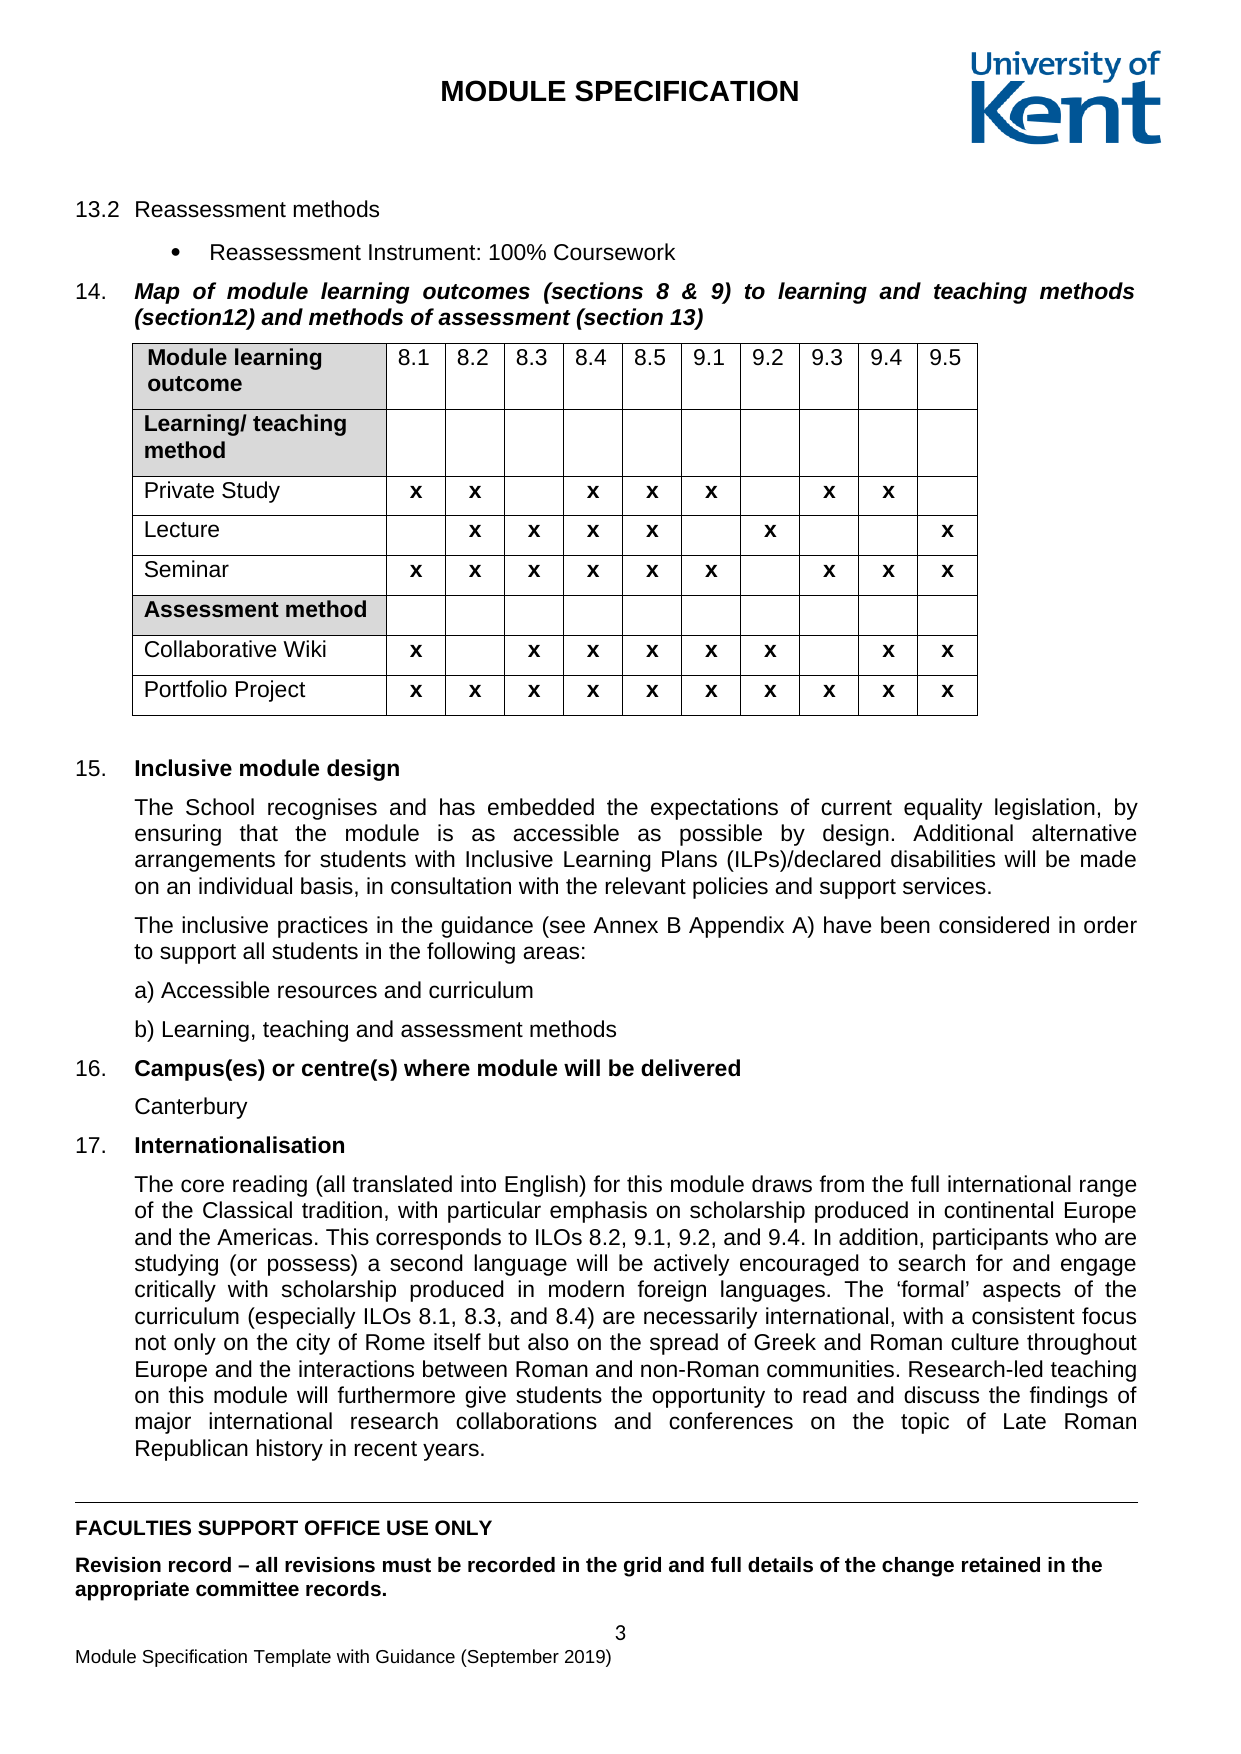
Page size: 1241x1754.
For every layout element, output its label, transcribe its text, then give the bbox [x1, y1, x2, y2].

table_cell x [505, 676, 563, 715]
list Reassessment Instrument: 100% Coursework [172, 239, 1138, 265]
picture [970, 48, 1163, 145]
table_header 8.4 [564, 344, 622, 409]
table_cell [859, 410, 917, 476]
table_cell x [623, 636, 681, 675]
table_cell [859, 596, 917, 635]
table_cell x [918, 556, 977, 595]
table_cell x [564, 516, 622, 555]
table_cell x [564, 477, 622, 515]
table_cell x [564, 556, 622, 595]
text b) Learning, teaching and assessment methods [134, 1016, 1138, 1042]
table_cell x [859, 636, 917, 675]
table_cell x [859, 477, 917, 515]
list Map of module learning outcomes (sections 8 & 9) to learning and teaching methods (section12) and methods of assessment (section 13) [75, 278, 1138, 331]
table_cell [741, 477, 799, 515]
text The core reading (all translated into English) for this module draws from the full international range of the Classical tradition, with particular emphasis on scholarship produced in continental Europe and the Americas. This corresponds to ILOs 8.2, 9.1, 9.2, and 9.4. In addition, participants who are studying (or possess) a second language will be actively encouraged to search for and engage critically with scholarship produced in modern foreign languages. The ‘formal’ aspects of the curriculum (especially ILOs 8.1, 8.3, and 8.4) are necessarily international, with a consistent focus not only on the city of Rome itself but also on the spread of Greek and Roman culture throughout Europe and the interactions between Roman and non-Roman communities. Research-led teaching on this module will furthermore give students the opportunity to read and discuss the findings of major international research collaborations and conferences on the topic of Late Roman Republican history in recent years. [134, 1171, 1138, 1461]
table_cell [505, 596, 563, 635]
table_cell x [741, 636, 799, 675]
list Internationalisation [75, 1132, 1138, 1158]
table_cell [918, 410, 977, 476]
table_cell x [446, 676, 504, 715]
table_cell [387, 516, 445, 555]
table_cell [446, 636, 504, 675]
table_cell x [387, 556, 445, 595]
table_cell x [564, 636, 622, 675]
table_cell x [387, 676, 445, 715]
table_cell x [800, 477, 858, 515]
table_cell x [623, 516, 681, 555]
table_cell [387, 410, 445, 476]
table_cell x [623, 676, 681, 715]
table_cell x [918, 636, 977, 675]
table_cell x [918, 676, 977, 715]
table_header Module learning outcome [133, 344, 386, 409]
table_header 8.1 [387, 344, 445, 409]
table_cell x [741, 516, 799, 555]
text Revision record – all revisions must be recorded in the grid and full details of the change retained in the appropriate committee records. [75, 1552, 1138, 1600]
table_cell [623, 596, 681, 635]
table_cell Portfolio Project [133, 676, 386, 715]
table_cell [800, 596, 858, 635]
text The inclusive practices in the guidance (see Annex B Appendix A) have been considered in order to support all students in the following areas: [134, 912, 1138, 964]
table_cell x [387, 636, 445, 675]
table_header 8.3 [505, 344, 563, 409]
text a) Accessible resources and curriculum [134, 977, 1138, 1003]
table_cell x [859, 556, 917, 595]
table_header 9.5 [918, 344, 977, 409]
table_cell [800, 516, 858, 555]
table_cell [918, 596, 977, 635]
table_cell x [682, 676, 740, 715]
table_cell [505, 410, 563, 476]
table_cell Private Study [133, 477, 386, 515]
table_header 9.1 [682, 344, 740, 409]
list Campus(es) or centre(s) where module will be delivered [75, 1054, 1138, 1081]
table_cell [564, 596, 622, 635]
table_cell [800, 636, 858, 675]
table_cell x [505, 556, 563, 595]
table_cell Assessment method [133, 596, 386, 635]
table_cell [446, 410, 504, 476]
table_cell x [682, 477, 740, 515]
table_cell x [682, 556, 740, 595]
table_cell [682, 410, 740, 476]
table_cell x [446, 516, 504, 555]
table_cell x [387, 477, 445, 515]
table_cell [623, 410, 681, 476]
table_cell [505, 477, 563, 515]
table_header 9.2 [741, 344, 799, 409]
table_cell Learning/ teaching method [133, 410, 386, 476]
table_cell [682, 516, 740, 555]
table_header 8.2 [446, 344, 504, 409]
table_header 9.3 [800, 344, 858, 409]
table_cell [564, 410, 622, 476]
text FACULTIES SUPPORT OFFICE USE ONLY [75, 1516, 1138, 1540]
table_cell Seminar [133, 556, 386, 595]
table_cell x [446, 477, 504, 515]
table_cell [446, 596, 504, 635]
table_cell Lecture [133, 516, 386, 555]
table_cell x [918, 516, 977, 555]
table_cell x [682, 636, 740, 675]
table_cell [741, 596, 799, 635]
table_cell Collaborative Wiki [133, 636, 386, 675]
table_cell [741, 556, 799, 595]
table_cell x [505, 516, 563, 555]
table_cell x [623, 556, 681, 595]
text The School recognises and has embedded the expectations of current equality legislation, by ensuring that the module is as accessible as possible by design. Additional alternative arrangements for students with Inclusive Learning Plans (ILPs)/declared disabilities will be made on an individual basis, in consultation with the relevant policies and support services. [134, 794, 1138, 899]
text 13.2 Reassessment methods [75, 196, 1165, 223]
text Canterbury [134, 1093, 1138, 1120]
table_cell x [505, 636, 563, 675]
list Inclusive module design [75, 755, 1138, 781]
table_cell [682, 596, 740, 635]
table_cell x [446, 556, 504, 595]
table_cell [859, 516, 917, 555]
table_header 8.5 [623, 344, 681, 409]
table_cell [918, 477, 977, 515]
table_cell [387, 596, 445, 635]
table_cell [800, 410, 858, 476]
table_cell x [623, 477, 681, 515]
table_cell x [564, 676, 622, 715]
table_cell [741, 410, 799, 476]
table_cell x [859, 676, 917, 715]
table_header 9.4 [859, 344, 917, 409]
table_cell x [800, 556, 858, 595]
table_cell x [741, 676, 799, 715]
table_cell x [800, 676, 858, 715]
